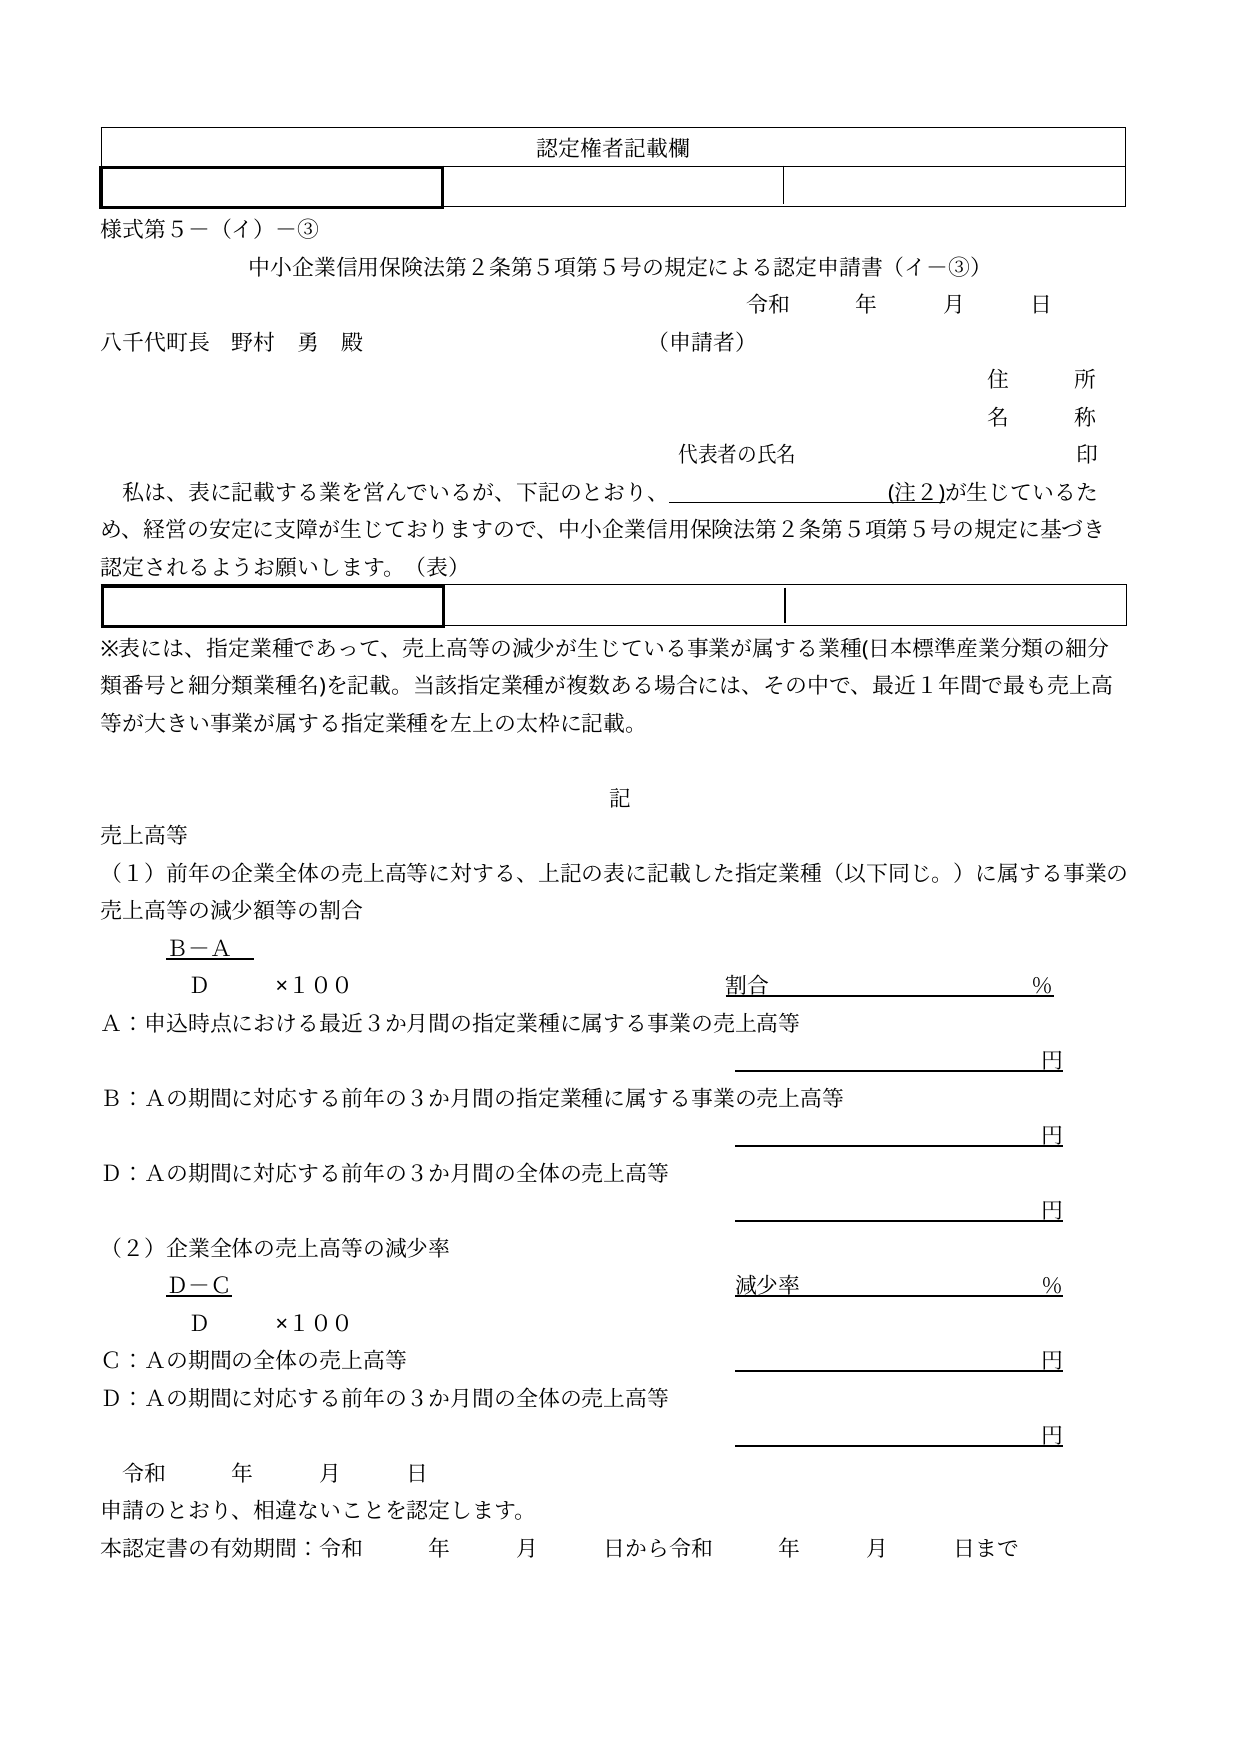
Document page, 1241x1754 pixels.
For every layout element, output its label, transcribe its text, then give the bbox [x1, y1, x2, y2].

table_header [445, 585, 785, 625]
subtitle 記 [100, 778, 1140, 816]
table_header 認定権者記載欄 [102, 128, 1125, 166]
text 円 [100, 1041, 1140, 1078]
text ※表には、指定業種であって、売上高等の減少が生じている事業が属する業種(日本標準産業分類の細分類番号と細分類業種名)を記載。当該指定業種が複数ある場合には、その中で、最近１年間で最も売上高等が大きい事業が属する指定業種を左上の太枠に記載。 [100, 628, 1118, 741]
text Ｄ：Ａの期間に対応する前年の３か月間の全体の売上高等 [100, 1378, 1140, 1416]
text Ｄ－Ｃ 減少率 ％ [100, 1266, 1140, 1303]
text 様式第５－（イ）－③ [100, 209, 1140, 247]
text Ｂ：Ａの期間に対応する前年の３か月間の指定業種に属する事業の売上高等 [100, 1078, 1140, 1116]
text 本認定書の有効期間：令和 年 月 日から令和 年 月 日まで [100, 1528, 1140, 1566]
table_cell [103, 169, 441, 206]
text 中小企業信用保険法第２条第５項第５号の規定による認定申請書（イ－③） [100, 247, 1140, 284]
text Ａ：申込時点における最近３か月間の指定業種に属する事業の売上高等 [100, 1003, 1140, 1041]
text 名 称 [100, 397, 1096, 434]
text 申請のとおり、相違ないことを認定します。 [100, 1491, 1140, 1528]
text Ｄ：Ａの期間に対応する前年の３か月間の全体の売上高等 [100, 1153, 1140, 1191]
text 円 [100, 1191, 1140, 1228]
text 代表者の氏名 印 [100, 434, 1098, 472]
table_cell [784, 167, 1125, 206]
text 八千代町長 野村 勇 殿 （申請者） [100, 322, 1140, 359]
text （１）前年の企業全体の売上高等に対する、上記の表に記載した指定業種（以下同じ。）に属する事業の売上高等の減少額等の割合 [100, 853, 1140, 928]
text 令和 年 月 日 [100, 284, 1052, 322]
text 住 所 [100, 359, 1096, 397]
text Ｃ：Ａの期間の全体の売上高等 円 [100, 1341, 1140, 1378]
text 円 [100, 1416, 1140, 1453]
text 私は、表に記載する業を営んでいるが、下記のとおり、 (注２)が生じているため、経営の安定に支障が生じておりますので、中小企業信用保険法第２条第５項第５号の規定に基づき認定されるようお願いします。（表） [100, 472, 1118, 584]
text 令和 年 月 日 [100, 1453, 1140, 1491]
table_header [104, 588, 442, 625]
text 売上高等 [100, 816, 1140, 853]
text Ｄ ×１００ 割合 ％ [100, 966, 1140, 1003]
table_header [785, 585, 1126, 625]
text Ｂ－Ａ [100, 928, 1140, 966]
text Ｄ ×１００ [100, 1303, 1140, 1341]
text （２）企業全体の売上高等の減少率 [100, 1228, 1140, 1266]
table_cell [444, 167, 784, 206]
text 円 [100, 1116, 1140, 1153]
